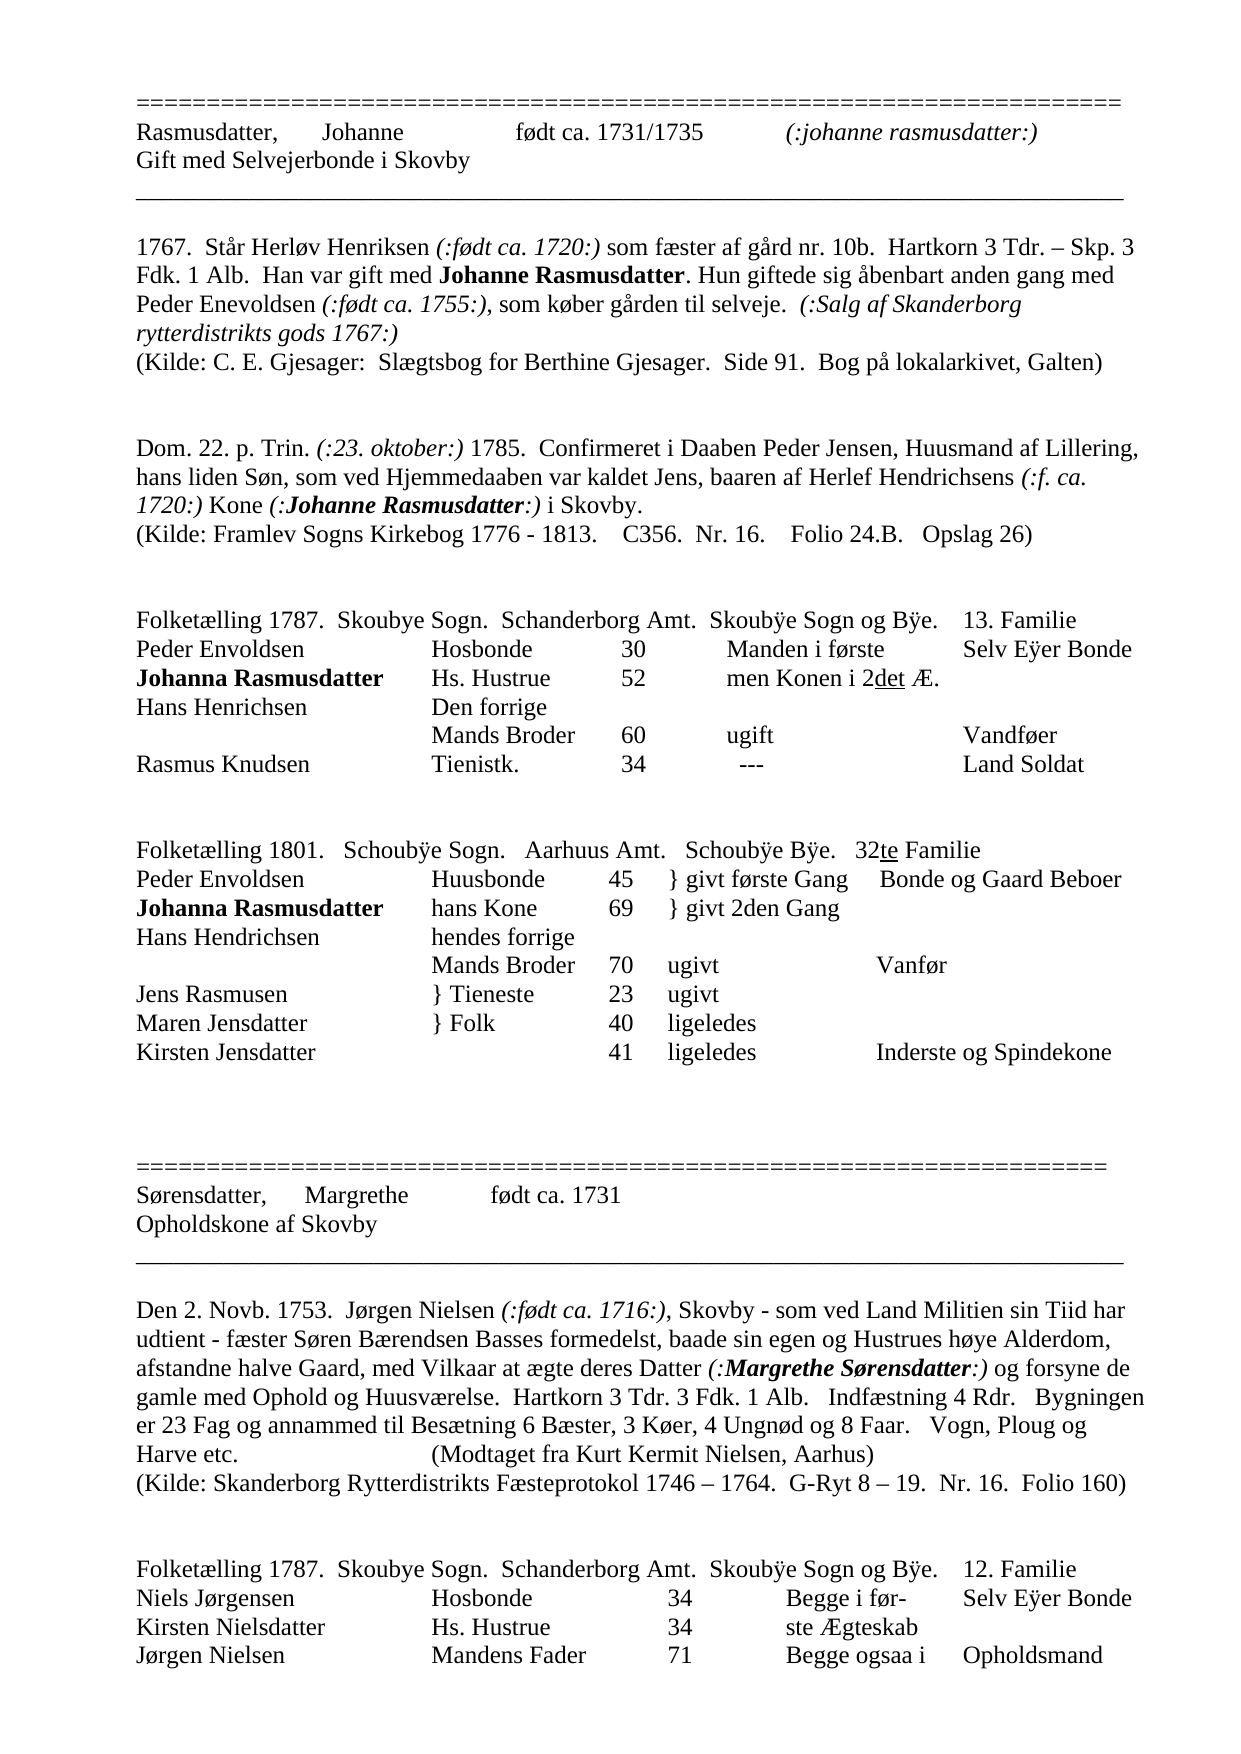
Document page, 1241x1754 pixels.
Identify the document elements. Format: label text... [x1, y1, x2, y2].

text _______________________________________________________________________________ [136, 1238, 1146, 1267]
text Kirsten Nielsdatter Hs. Hustrue 34 ste Ægteskab [136, 1612, 1146, 1640]
text Niels Jørgensen Hosbonde 34 Begge i før- Selv Eÿer Bonde [136, 1583, 1146, 1612]
text _______________________________________________________________________________ [136, 174, 1146, 203]
text Johanna Rasmusdatter Hs. Hustrue 52 men Konen i 2det Æ. [136, 663, 1146, 692]
text Mands Broder 60 ugift Vandføer [136, 720, 1146, 749]
text ====================================================================== [136, 88, 1146, 117]
text Mands Broder 70 ugivt Vanfør [136, 950, 1146, 979]
text Den 2. Novb. 1753. Jørgen Nielsen (:født ca. 1716:), Skovby - som ved Land Militien sin Tiid har udtient - fæster Søren Bærendsen Basses formedelst, baade sin egen og Hustrues høye Alderdom, afstandne halve Gaard, med Vilkaar at ægte deres Datter (:Margrethe Sørensdatter:) og forsyne de gamle med Ophold og Huusværelse. Hartkorn 3 Tdr. 3 Fdk. 1 Alb. Indfæstning 4 Rdr. Bygningen er 23 Fag og annammed til Besætning 6 Bæster, 3 Køer, 4 Ungnød og 8 Faar. Vogn, Ploug og Harve etc. (Modtaget fra Kurt Kermit Nielsen, Aarhus) [136, 1295, 1146, 1468]
text Peder Envoldsen Huusbonde 45 } givt første Gang Bonde og Gaard Beboer [136, 864, 1146, 893]
text Opholdskone af Skovby [136, 1209, 1146, 1238]
text Folketælling 1787. Skoubye Sogn. Schanderborg Amt. Skoubÿe Sogn og Bÿe. 12. Familie [136, 1554, 1146, 1583]
text Dom. 22. p. Trin. (:23. oktober:) 1785. Confirmeret i Daaben Peder Jensen, Huusmand af Lillering, hans liden Søn, som ved Hjemmedaaben var kaldet Jens, baaren af Herlef Hendrichsens (:f. ca. 1720:) Kone (:Johanne Rasmusdatter:) i Skovby. [136, 433, 1146, 519]
text Rasmus Knudsen Tienistk. 34 --- Land Soldat [136, 749, 1146, 778]
text Hans Henrichsen Den forrige [136, 692, 1146, 720]
text Sørensdatter, Margrethe født ca. 1731 [136, 1180, 1146, 1209]
text 1767. Står Herløv Henriksen (:født ca. 1720:) som fæster af gård nr. 10b. Hartkorn 3 Tdr. – Skp. 3 Fdk. 1 Alb. Han var gift med Johanne Rasmusdatter. Hun giftede sig åbenbart anden gang med Peder Enevoldsen (:født ca. 1755:), som køber gården til selveje. (:Salg af Skanderborg rytterdistrikts gods 1767:) [136, 232, 1146, 347]
text Peder Envoldsen Hosbonde 30 Manden i første Selv Eÿer Bonde [136, 634, 1146, 663]
text ===================================================================== [136, 1152, 1146, 1180]
text Jørgen Nielsen Mandens Fader 71 Begge ogsaa i Opholdsmand [136, 1640, 1146, 1669]
text Gift med Selvejerbonde i Skovby [136, 145, 1146, 174]
text Kirsten Jensdatter 41 ligeledes Inderste og Spindekone [136, 1037, 1146, 1065]
text Maren Jensdatter } Folk 40 ligeledes [136, 1008, 1146, 1037]
text (Kilde: C. E. Gjesager: Slægtsbog for Berthine Gjesager. Side 91. Bog på lokalarkivet, Galten) [136, 347, 1146, 375]
text Folketælling 1801. Schoubÿe Sogn. Aarhuus Amt. Schoubÿe Bÿe. 32te Familie [136, 835, 1146, 864]
text Rasmusdatter, Johanne født ca. 1731/1735 (:johanne rasmusdatter:) [136, 117, 1146, 145]
text (Kilde: Framlev Sogns Kirkebog 1776 - 1813. C356. Nr. 16. Folio 24.B. Opslag 26) [136, 519, 1146, 548]
text Folketælling 1787. Skoubye Sogn. Schanderborg Amt. Skoubÿe Sogn og Bÿe. 13. Familie [136, 605, 1146, 634]
text Hans Hendrichsen hendes forrige [136, 922, 1146, 950]
text (Kilde: Skanderborg Rytterdistrikts Fæsteprotokol 1746 – 1764. G-Ryt 8 – 19. Nr. 16. Folio 160) [136, 1468, 1146, 1497]
text Johanna Rasmusdatter hans Kone 69 } givt 2den Gang [136, 893, 1146, 922]
text Jens Rasmusen } Tieneste 23 ugivt [136, 979, 1146, 1008]
